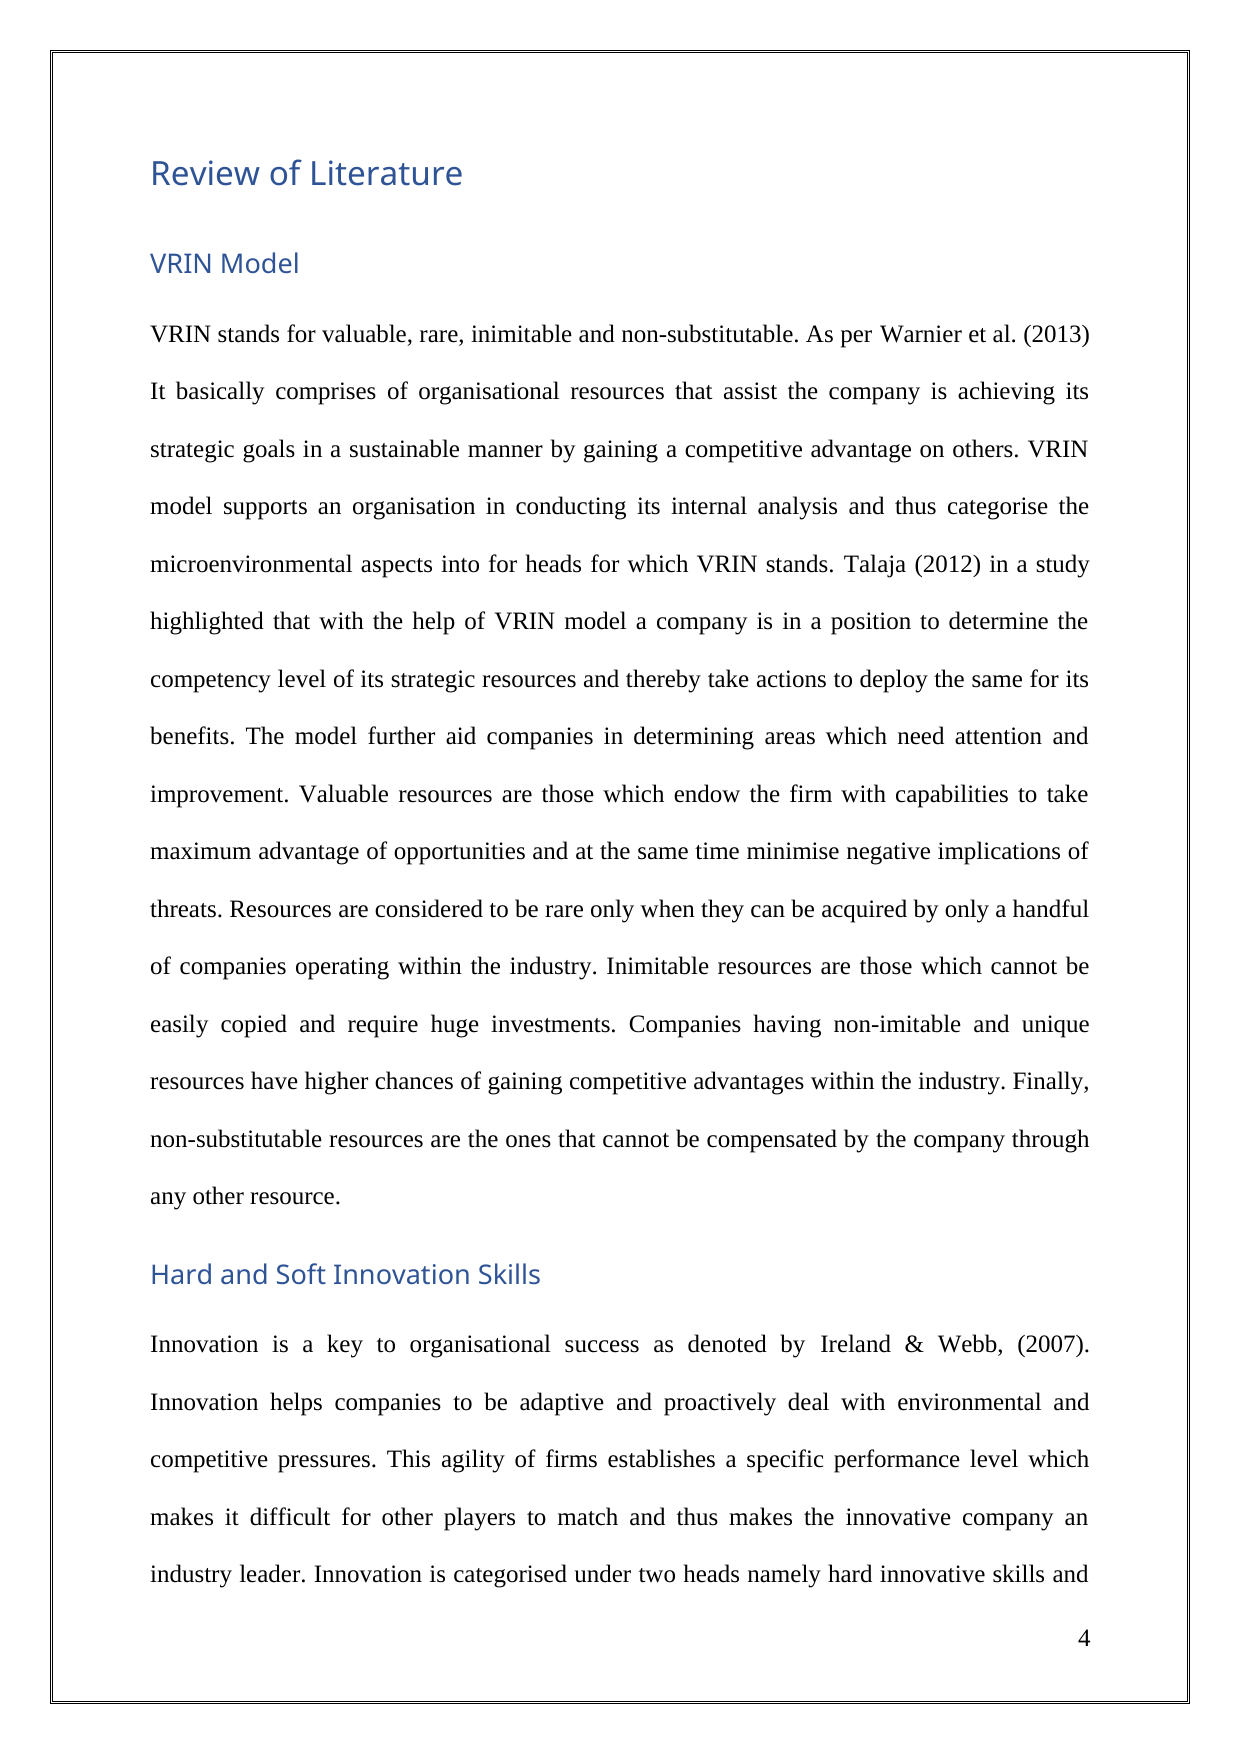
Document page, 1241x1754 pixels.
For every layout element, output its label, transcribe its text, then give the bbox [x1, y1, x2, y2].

subtitle Hard and Soft Innovation Skills [150, 1255, 1090, 1292]
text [150, 1329, 1090, 1588]
subtitle VRIN Model [150, 245, 1090, 282]
text VRIN stands for valuable, rare, inimitable and non-substitutable. As per Warnier et al. (2013) It basically comprises of organisational resources that assist the company is achieving its strategic goals in a sustainable manner by gaining a competitive advantage on others. VRIN model supports an organisation in conducting its internal analysis and thus categorise the microenvironmental aspects into for heads for which VRIN stands. Talaja (2012) in a study highlighted that with the help of VRIN model a company is in a position to determine the competency level of its strategic resources and thereby take actions to deploy the same for its benefits. The model further aid companies in determining areas which need attention and improvement. Valuable resources are those which endow the firm with capabilities to take maximum advantage of opportunities and at the same time minimise negative implications of threats. Resources are considered to be rare only when they can be acquired by only a handful of companies operating within the industry. Inimitable resources are those which cannot be easily copied and require huge investments. Companies having non-imitable and unique resources have higher chances of gaining competitive advantages within the industry. Finally, non-substitutable resources are the ones that cannot be compensated by the company through any other resource. [150, 319, 1090, 1210]
subtitle Review of Literature [150, 150, 1090, 195]
